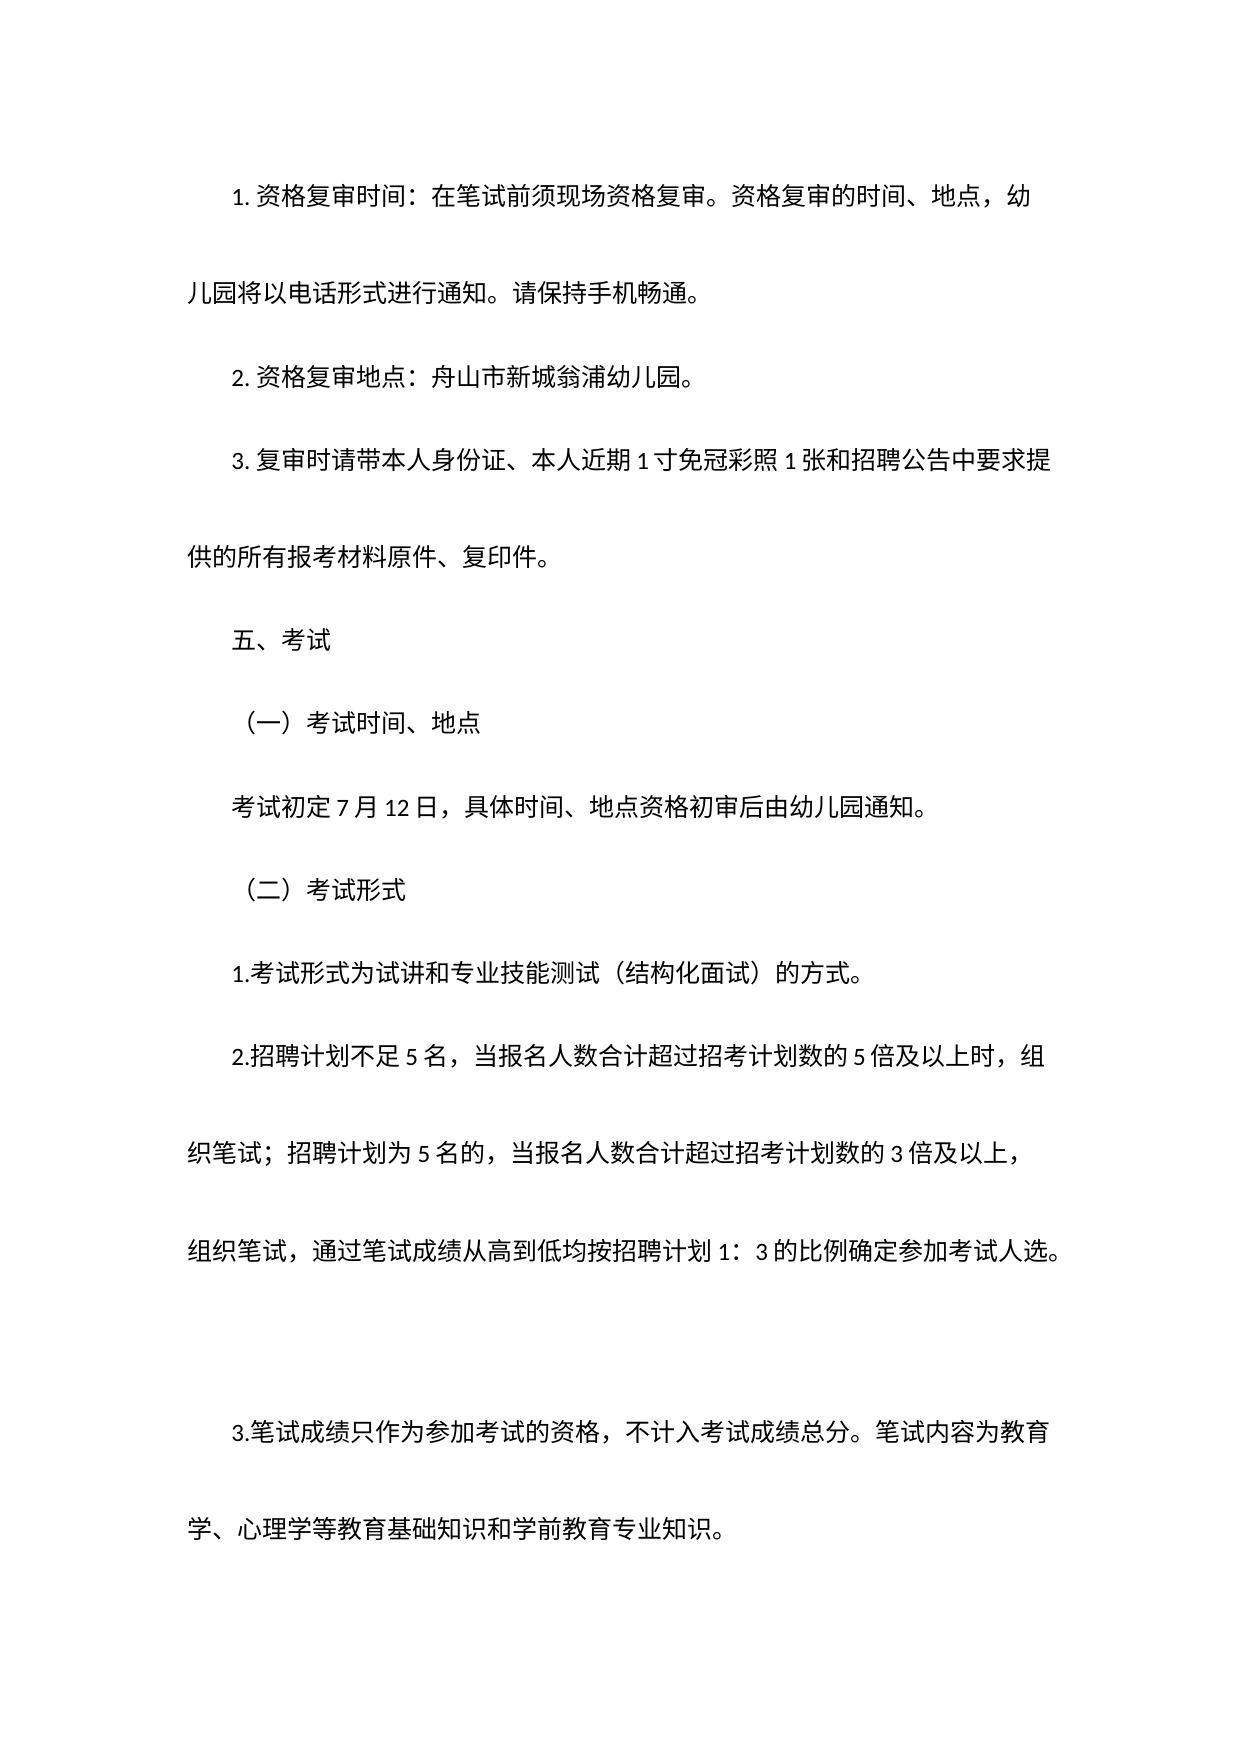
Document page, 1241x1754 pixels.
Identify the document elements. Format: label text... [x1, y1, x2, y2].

text 1.考试形式为试讲和专业技能测试（结构化面试）的方式。 [187, 939, 1053, 1004]
text 考试初定7月12日，具体时间、地点资格初审后由幼儿园通知。 [187, 773, 1053, 838]
text 五、考试 [187, 606, 1053, 671]
text 3. 复审时请带本人身份证、本人近期1寸免冠彩照1张和招聘公告中要求提供的所有报考材料原件、复印件。 [187, 426, 1053, 588]
text 2. 资格复审地点：舟山市新城翁浦幼儿园。 [187, 343, 1053, 408]
text （二）考试形式 [187, 856, 1053, 921]
text 3.笔试成绩只作为参加考试的资格，不计入考试成绩总分。笔试内容为教育学、心理学等教育基础知识和学前教育专业知识。 [187, 1398, 1053, 1560]
text 2.招聘计划不足5名，当报名人数合计超过招考计划数的5倍及以上时，组织笔试；招聘计划为5名的，当报名人数合计超过招考计划数的3倍及以上，组织笔试，通过笔试成绩从高到低均按招聘计划1：3的比例确定参加考试人选。 [187, 1022, 1053, 1379]
text （一）考试时间、地点 [187, 689, 1053, 754]
text 1. 资格复审时间：在笔试前须现场资格复审。资格复审的时间、地点，幼儿园将以电话形式进行通知。请保持手机畅通。 [187, 162, 1053, 324]
